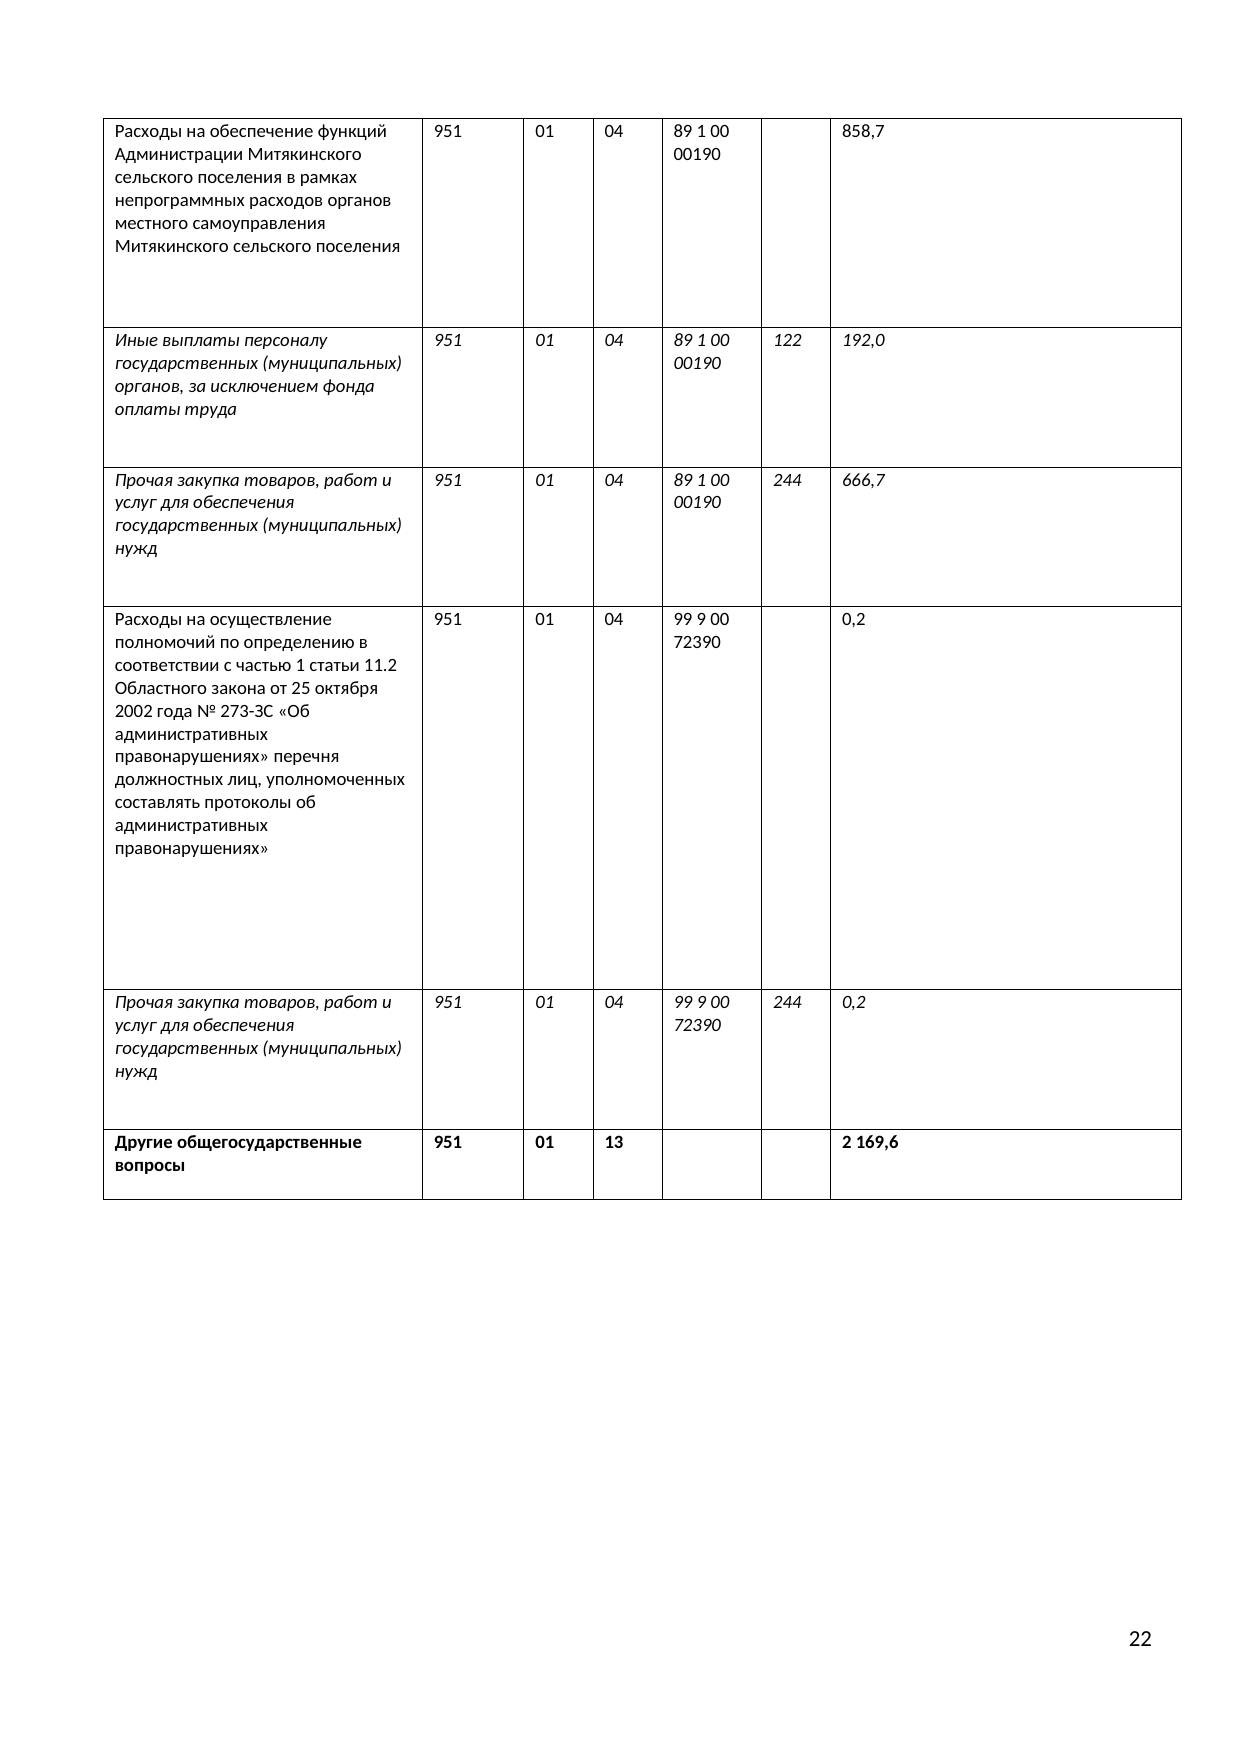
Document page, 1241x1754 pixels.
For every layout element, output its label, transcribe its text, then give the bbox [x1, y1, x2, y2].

table_cell Расходы на обеспечение функций Администрации Митякинского сельского поселения в рамках непрограммных расходов органов местного самоуправления Митякинского сельского поселения [104, 119, 422, 327]
table_cell 951 [423, 1130, 523, 1198]
table_cell Расходы на осуществление полномочий по определению в соответствии с частью 1 статьи 11.2 Областного закона от 25 октября 2002 года № 273-ЗС «Об административных правонарушениях» перечня должностных лиц, уполномоченных составлять протоколы об административных правонарушениях» [104, 607, 422, 989]
table_cell 01 [524, 607, 593, 989]
table_cell 122 [762, 328, 830, 467]
table_cell Другие общегосударственные вопросы [104, 1130, 422, 1198]
table_cell 0,2 [831, 990, 1181, 1129]
table_cell 01 [524, 990, 593, 1129]
table_cell 04 [594, 990, 662, 1129]
table_cell [762, 119, 830, 327]
table_cell 13 [594, 1130, 662, 1198]
table_cell 89 1 00 00190 [663, 468, 761, 606]
table_cell 0,2 [831, 607, 1181, 989]
table_cell 951 [423, 468, 523, 606]
table_cell [663, 1130, 761, 1198]
table_cell 99 9 00 72390 [663, 990, 761, 1129]
table_cell [762, 607, 830, 989]
table_cell 666,7 [831, 468, 1181, 606]
table_cell 01 [524, 119, 593, 327]
table_cell 192,0 [831, 328, 1181, 467]
table_cell 01 [524, 468, 593, 606]
table_cell 951 [423, 607, 523, 989]
table_cell 951 [423, 328, 523, 467]
table_cell 01 [524, 1130, 593, 1198]
table_cell 244 [762, 990, 830, 1129]
table_cell 04 [594, 607, 662, 989]
table_cell 04 [594, 328, 662, 467]
table_cell Иные выплаты персоналу государственных (муниципальных) органов, за исключением фонда оплаты труда [104, 328, 422, 467]
table_cell 2 169,6 [831, 1130, 1181, 1198]
table_cell 89 1 00 00190 [663, 328, 761, 467]
table_cell [762, 1130, 830, 1198]
table_cell 951 [423, 990, 523, 1129]
table_cell 04 [594, 468, 662, 606]
table_cell 01 [524, 328, 593, 467]
table_cell 244 [762, 468, 830, 606]
table_cell 89 1 00 00190 [663, 119, 761, 327]
table_cell 99 9 00 72390 [663, 607, 761, 989]
table_cell Прочая закупка товаров, работ и услуг для обеспечения государственных (муниципальных) нужд [104, 468, 422, 606]
table_cell 858,7 [831, 119, 1181, 327]
table_cell 04 [594, 119, 662, 327]
table_cell Прочая закупка товаров, работ и услуг для обеспечения государственных (муниципальных) нужд [104, 990, 422, 1129]
table_cell 951 [423, 119, 523, 327]
